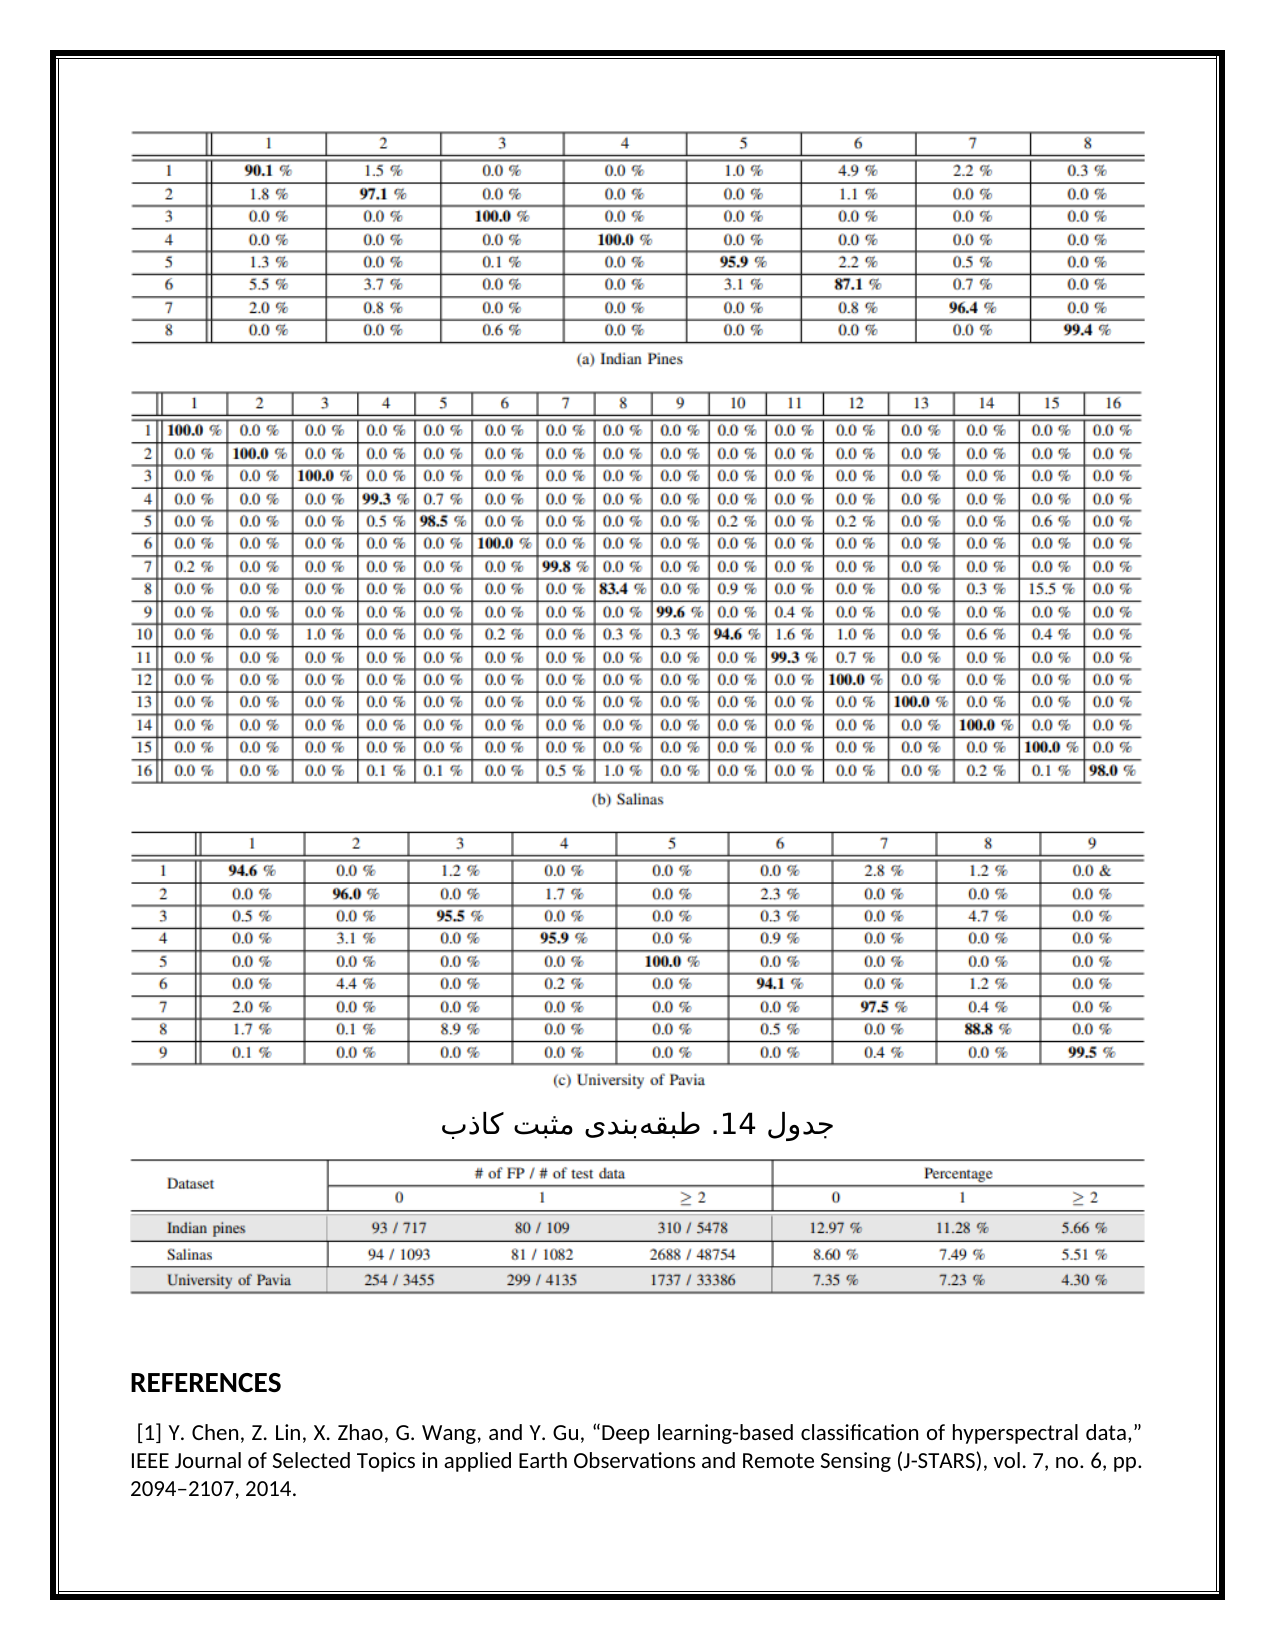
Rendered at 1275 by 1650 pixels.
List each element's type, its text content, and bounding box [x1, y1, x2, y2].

picture [129, 130, 1145, 376]
text [1] Y. Chen, Z. Lin, X. Zhao, G. Wang, and Y. Gu, “Deep learning-based classification of hyperspectral data,” IEEE Journal of Selected Topics in applied Earth Observations and Remote Sensing (J-STARS), vol. 7, no. 6, pp. 2094–2107, 2014. [130, 1418, 1145, 1502]
text جدول 14. طبقه‌بندی مثبت کاذب [130, 1107, 1145, 1141]
text REFERENCES [130, 1364, 1145, 1400]
picture [129, 828, 1145, 1093]
picture [129, 389, 1145, 815]
picture [129, 1157, 1145, 1298]
